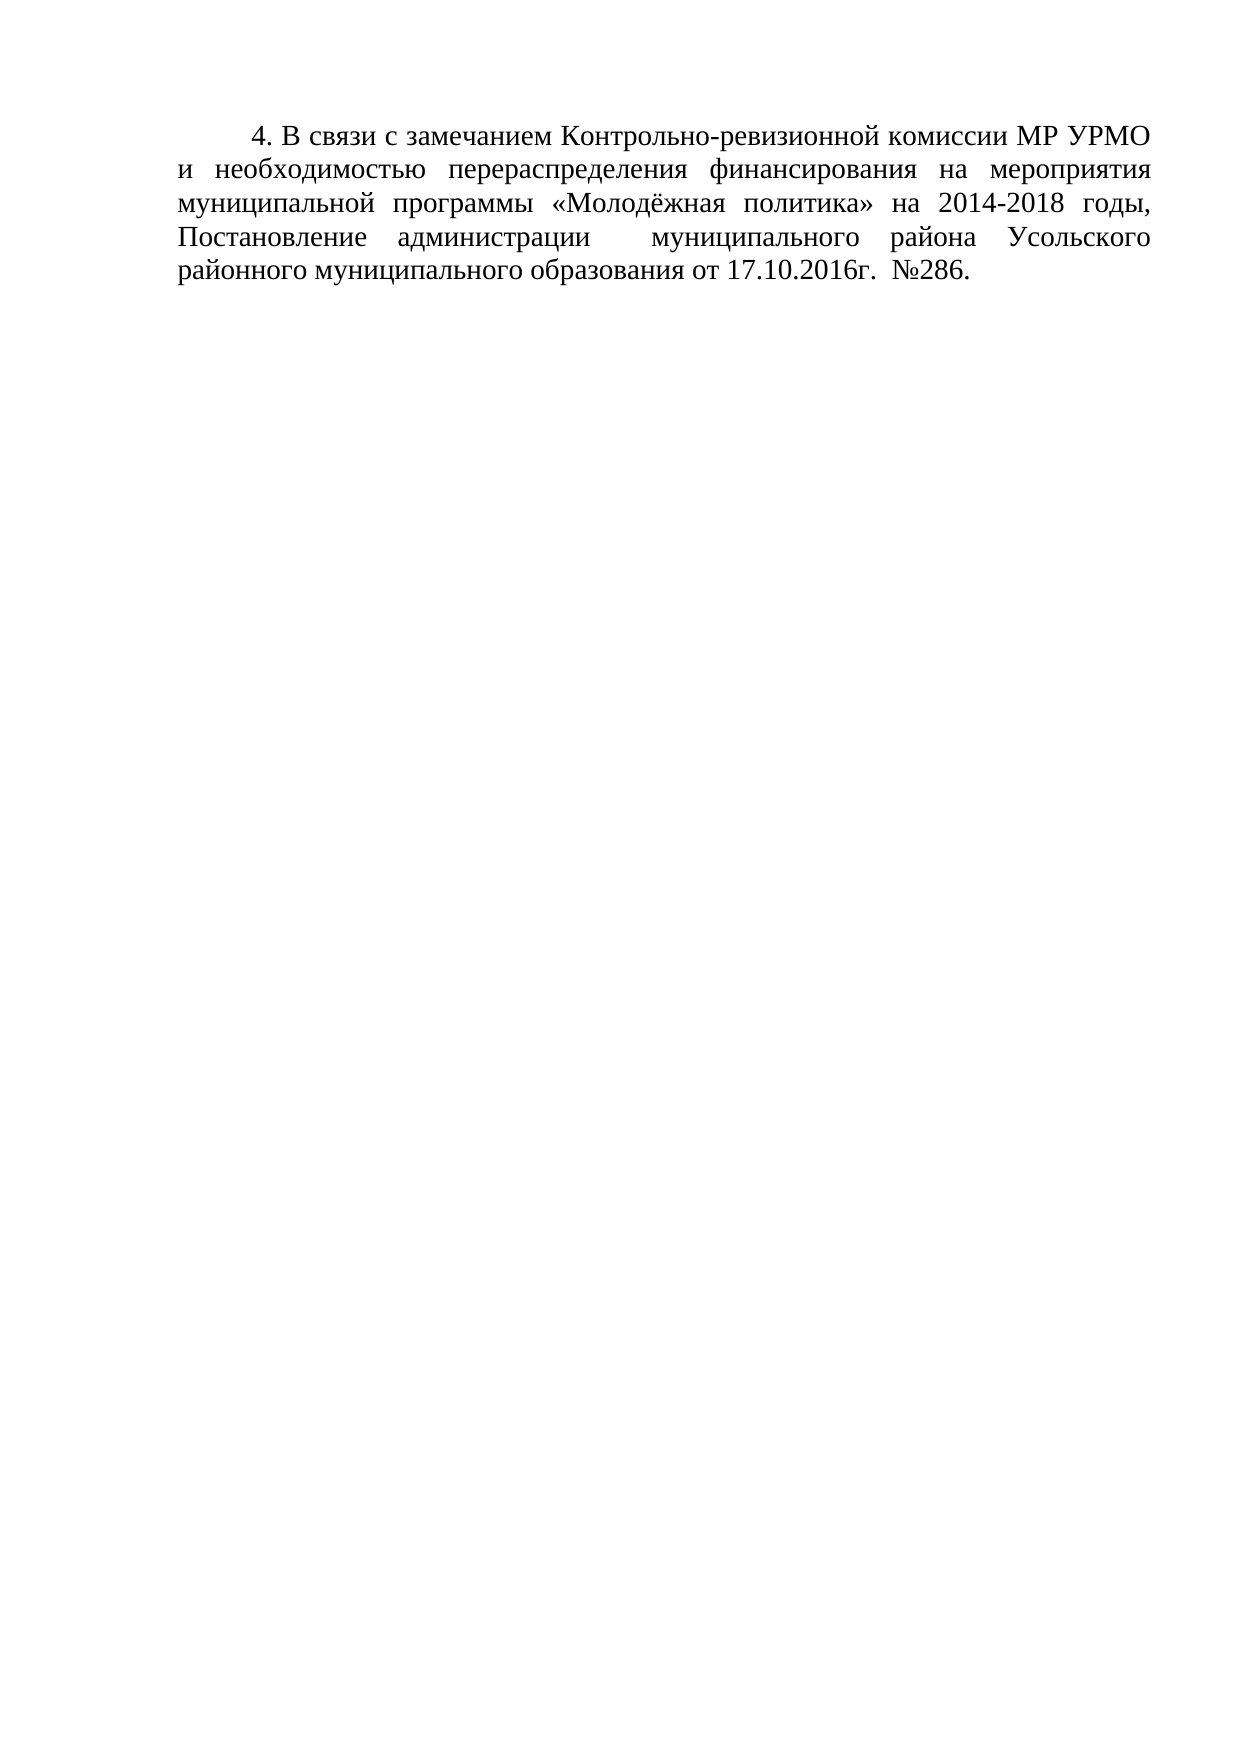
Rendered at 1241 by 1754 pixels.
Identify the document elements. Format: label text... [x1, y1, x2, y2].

text 4. В связи с замечанием Контрольно-ревизионной комиссии МР УРМО и необходимостью перераспределения финансирования на мероприятия муниципальной программы «Молодёжная политика» на 2014-2018 годы, Постановление администрации муниципального района Усольского районного муниципального образования от 17.10.2016г. №286. [177, 118, 1152, 286]
